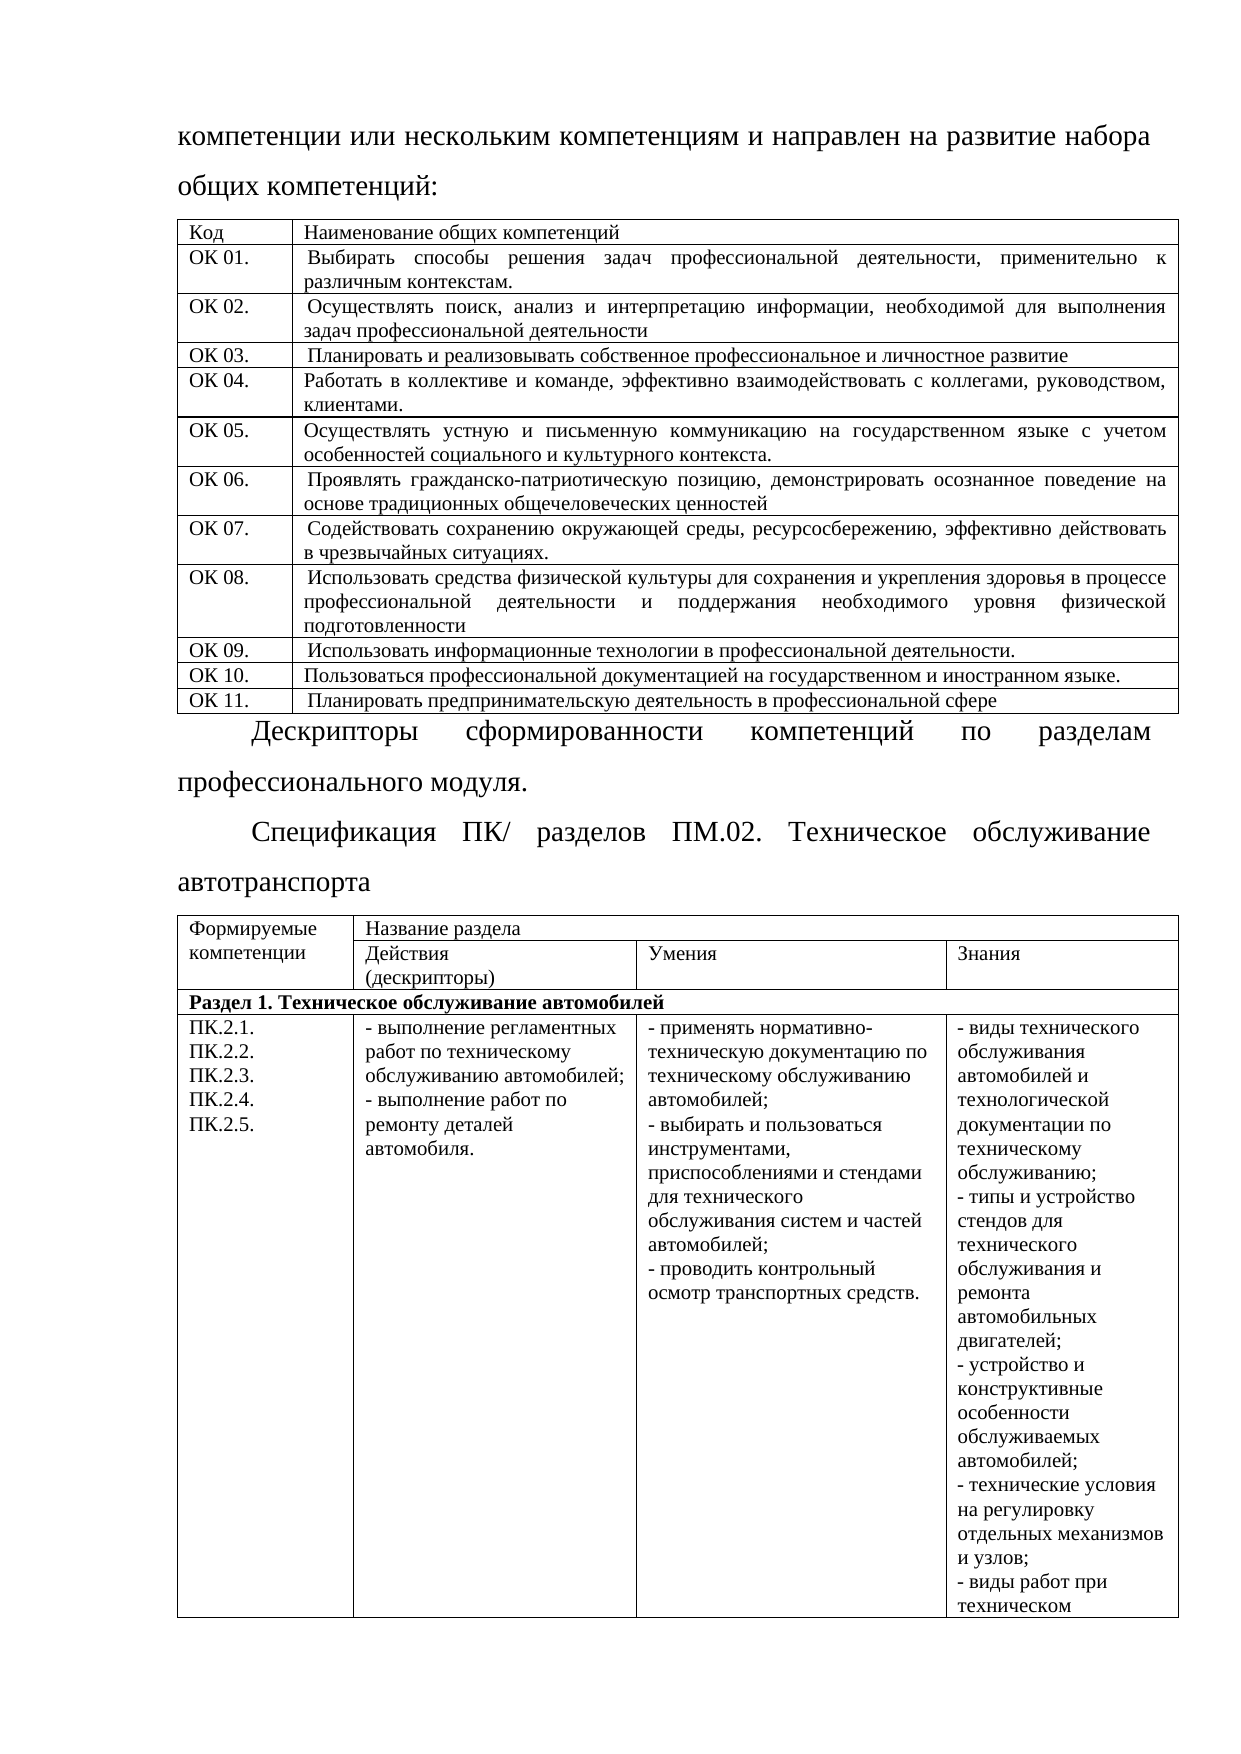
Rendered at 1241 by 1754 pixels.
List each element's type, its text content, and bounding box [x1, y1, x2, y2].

table_cell ОК 10. [178, 663, 292, 687]
table_cell Планировать и реализовывать собственное профессиональное и личностное развитие [293, 343, 1178, 367]
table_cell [637, 1015, 946, 1617]
table_cell ОК 09. [178, 638, 292, 662]
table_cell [354, 1015, 636, 1617]
table_cell ОК 01. [178, 245, 292, 293]
table_cell Пользоваться профессиональной документацией на государственном и иностранном языке. [293, 663, 1178, 687]
table_cell Осуществлять устную и письменную коммуникацию на государственном языке с учетом особенностей социального и культурного контекста. [293, 418, 1178, 466]
text Спецификация ПК/ разделов ПМ.02. Техническое обслуживание автотранспорта [177, 814, 1152, 898]
table_cell Знания [947, 941, 1178, 989]
table_cell ОК 04. [178, 368, 292, 416]
table_header Код [178, 220, 292, 244]
table_header Наименование общих компетенций [293, 220, 1178, 244]
table_cell ОК 02. [178, 294, 292, 342]
table_cell Планировать предпринимательскую деятельность в профессиональной сфере [293, 689, 1178, 712]
table_cell Действия (дескрипторы) [354, 941, 636, 989]
table_cell Использовать средства физической культуры для сохранения и укрепления здоровья в процессе профессиональной деятельности и поддержания необходимого уровня физической подготовленности [293, 565, 1178, 637]
table_cell ОК 05. [178, 418, 292, 466]
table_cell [947, 1015, 1178, 1617]
table_cell Выбирать способы решения задач профессиональной деятельности, применительно к различным контекстам. [293, 245, 1178, 293]
table_header Название раздела [354, 916, 1178, 940]
table_cell ОК 11. [178, 689, 292, 712]
table_cell Осуществлять поиск, анализ и интерпретацию информации, необходимой для выполнения задач профессиональной деятельности [293, 294, 1178, 342]
table_cell ОК 08. [178, 565, 292, 637]
table_cell Проявлять гражданско-патриотическую позицию, демонстрировать осознанное поведение на основе традиционных общечеловеческих ценностей [293, 467, 1178, 515]
table_cell ОК 06. [178, 467, 292, 515]
table_cell ОК 07. [178, 516, 292, 564]
table_cell Использовать информационные технологии в профессиональной деятельности. [293, 638, 1178, 662]
table_header Формируемые компетенции [178, 916, 353, 989]
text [177, 118, 1152, 202]
table_cell ОК 03. [178, 343, 292, 367]
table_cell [178, 1015, 353, 1617]
table_cell Содействовать сохранению окружающей среды, ресурсосбережению, эффективно действовать в чрезвычайных ситуациях. [293, 516, 1178, 564]
table_cell Умения [637, 941, 946, 989]
table_cell Раздел 1. Техническое обслуживание автомобилей [178, 990, 1178, 1014]
text Дескрипторы сформированности компетенций по разделам профессионального модуля. [177, 714, 1152, 797]
table_cell Работать в коллективе и команде, эффективно взаимодействовать с коллегами, руководством, клиентами. [293, 368, 1178, 416]
